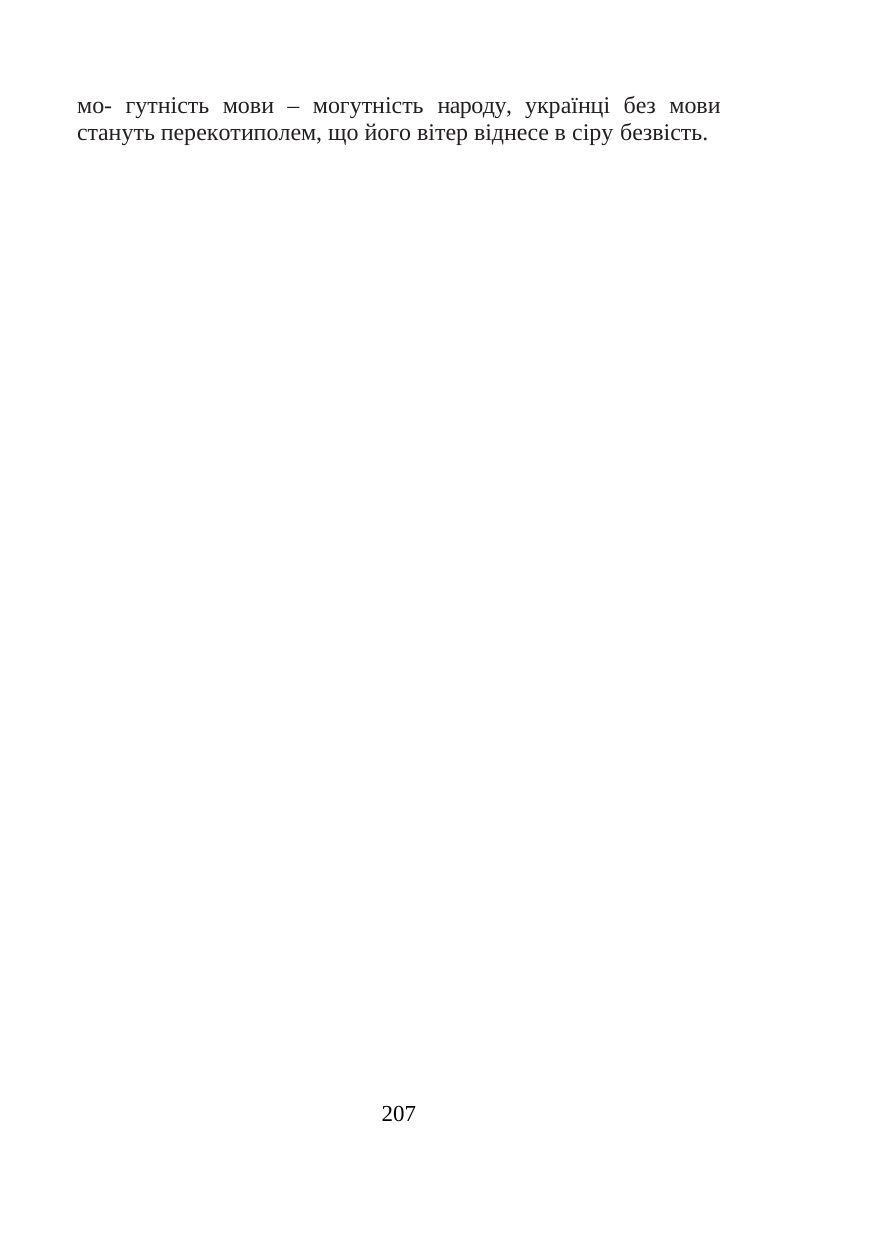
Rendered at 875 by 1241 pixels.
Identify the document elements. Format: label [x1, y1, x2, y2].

text [77, 92, 721, 146]
